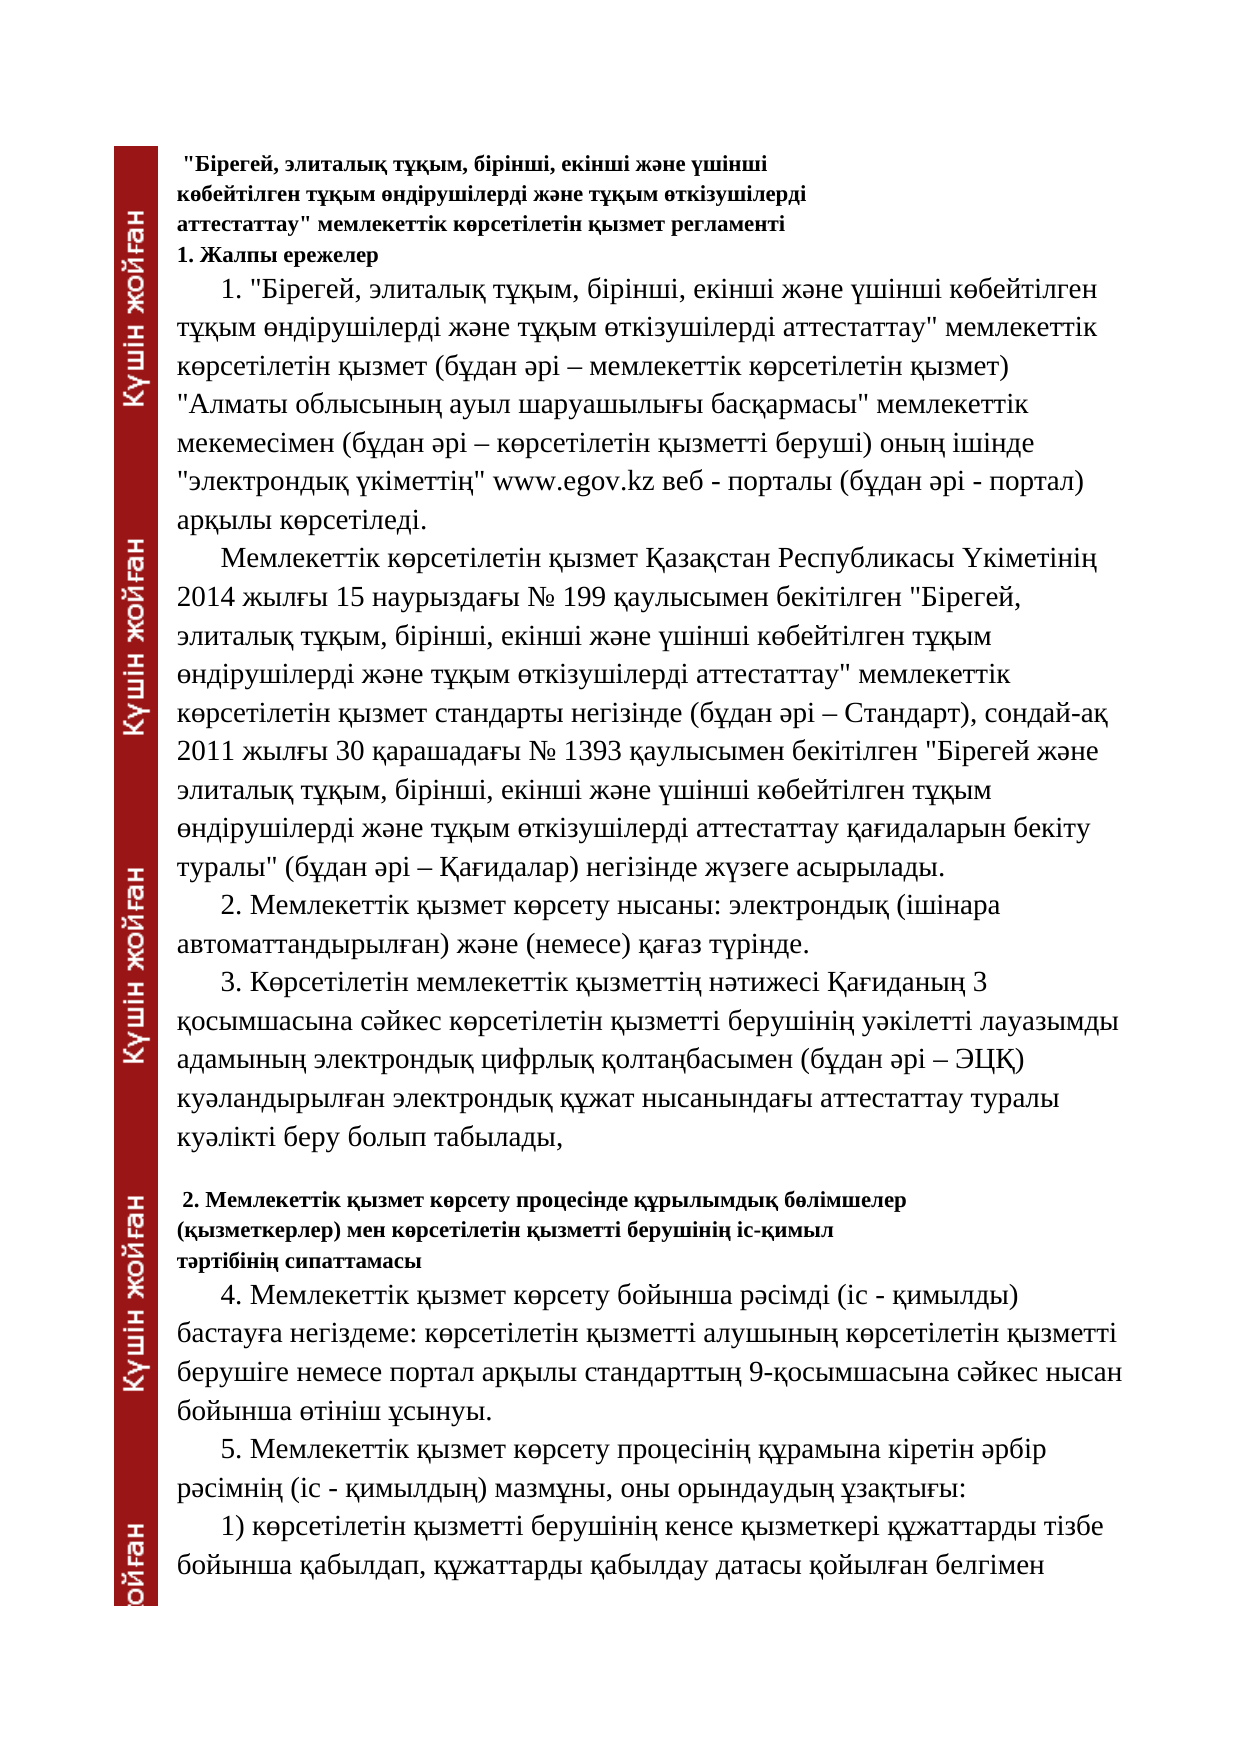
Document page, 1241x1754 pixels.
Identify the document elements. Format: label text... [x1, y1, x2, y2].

text 2. Мемлекеттік қызмет көрсету процесінде құрылымдық бөлімшелер (қызметкерлер) мен көрсетілетін қызметті берушінің іс-қимыл тәртібінің сипаттамасы [112, 1186, 1128, 1273]
picture [114, 1182, 158, 1186]
text 1. "Бірегей, элиталық тұқым, бiрiншi, екiншi және үшiншi көбейтілген тұқым өндiрушiлердi және тұқым өткізушілерді аттестаттау" мемлекеттiк көрсетілетін қызмет (бұдан әрі – мемлекеттiк көрсетілетін қызмет) "Алматы облысының ауыл шаруашылығы басқармасы" мемлекеттік мекемесімен (бұдан әрі – көрсетілетін қызметті беруші) оның ішінде "электрондық үкіметтің" www.egov.kz веб - порталы (бұдан әрі - портал) арқылы көрсетіледі. Мемлекеттік көрсетілетін қызмет Қазақстан Республикасы Үкіметінің 2014 жылғы 15 наурыздағы № 199 қаулысымен бекітілген "Бiрегей, элиталық тұқым, бiрiншi, екiншi және үшiншi көбейтілген тұқым өндiрушiлердi және тұқым өткізушілерді аттестаттау" мемлекеттiк көрсетілетін қызмет стандарты негiзiнде (бұдан әрі – Стандарт), сондай-ақ 2011 жылғы 30 қарашадағы № 1393 қаулысымен бекітілген "Бірегей және элиталық тұқым, бірінші, екінші және үшінші көбейтілген тұқым өндірушілерді және тұқым өткізушілерді аттестаттау қағидаларын бекiту туралы" (бұдан әрі – Қағидалар) негізінде жүзеге асырылады. 2. Мемлекеттік қызмет көрсету нысаны: электрондық (ішінара автоматтандырылған) және (немесе) қағаз түрінде. 3. Көрсетілетін мемлекеттік қызметтің нәтижесі Қағиданың 3 қосымшасына сәйкес көрсетілетін қызметті берушінің уәкілетті лауазымды адамының электрондық цифрлық қолтаңбасымен (бұдан әрі – ЭЦҚ) куәландырылған электрондық құжат нысанындағы аттестаттау туралы куәлікті беру болып табылады, [112, 271, 1128, 1182]
picture [114, 267, 158, 271]
picture [114, 146, 158, 150]
text "Бiрегей, элиталық тұқым, бiрiншi, екiншi және үшiншi көбейтілген тұқым өндiрушiлердi және тұқым өткiзушiлердi аттестаттау" мемлекеттiк көрсетілетін қызмет регламенті 1. Жалпы ережелер [112, 150, 1128, 267]
picture [114, 1273, 158, 1277]
picture [114, 1580, 158, 1606]
